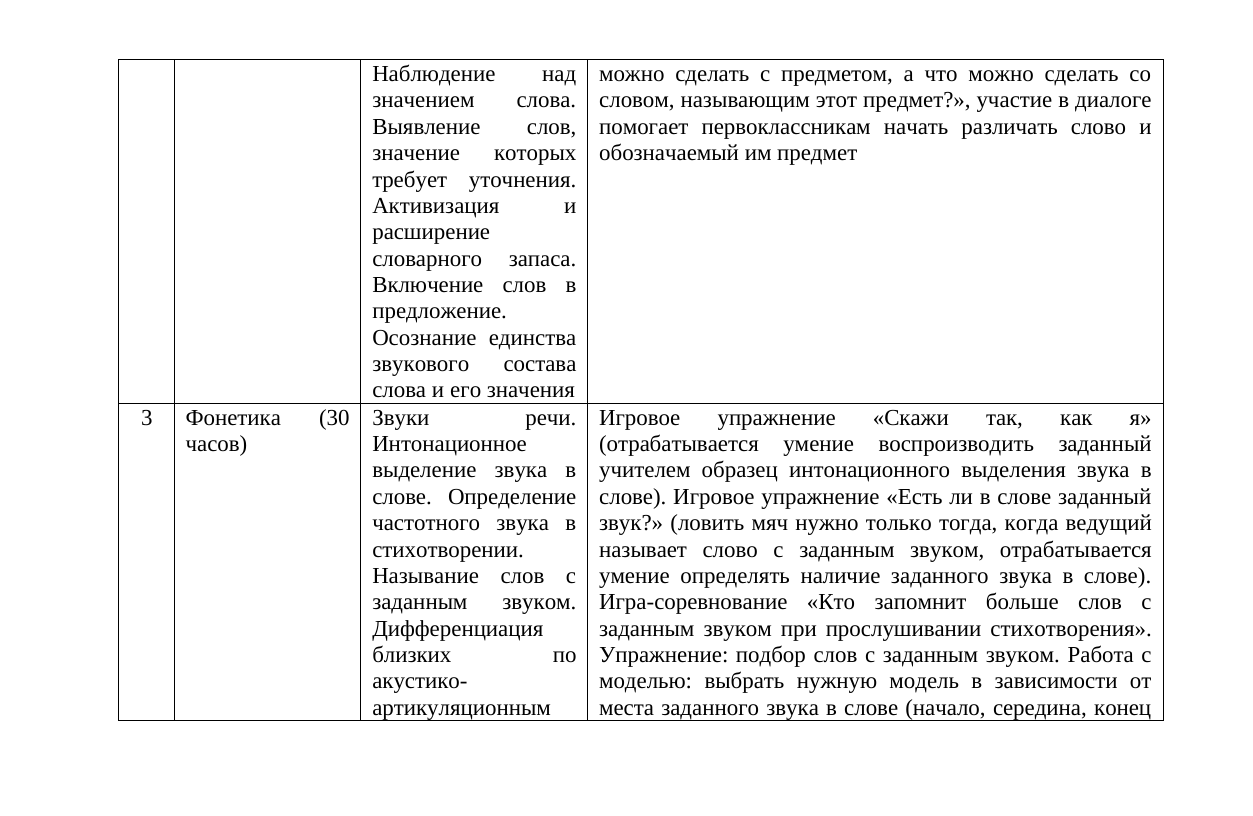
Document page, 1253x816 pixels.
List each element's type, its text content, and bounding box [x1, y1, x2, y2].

table_cell 2 [119, 60, 174, 403]
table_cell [361, 60, 587, 403]
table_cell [175, 60, 360, 403]
table_cell Фонетика (30 часов) [175, 404, 360, 720]
table_cell 3 [119, 404, 174, 720]
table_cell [361, 404, 587, 720]
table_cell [588, 404, 1163, 720]
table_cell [588, 60, 1163, 403]
